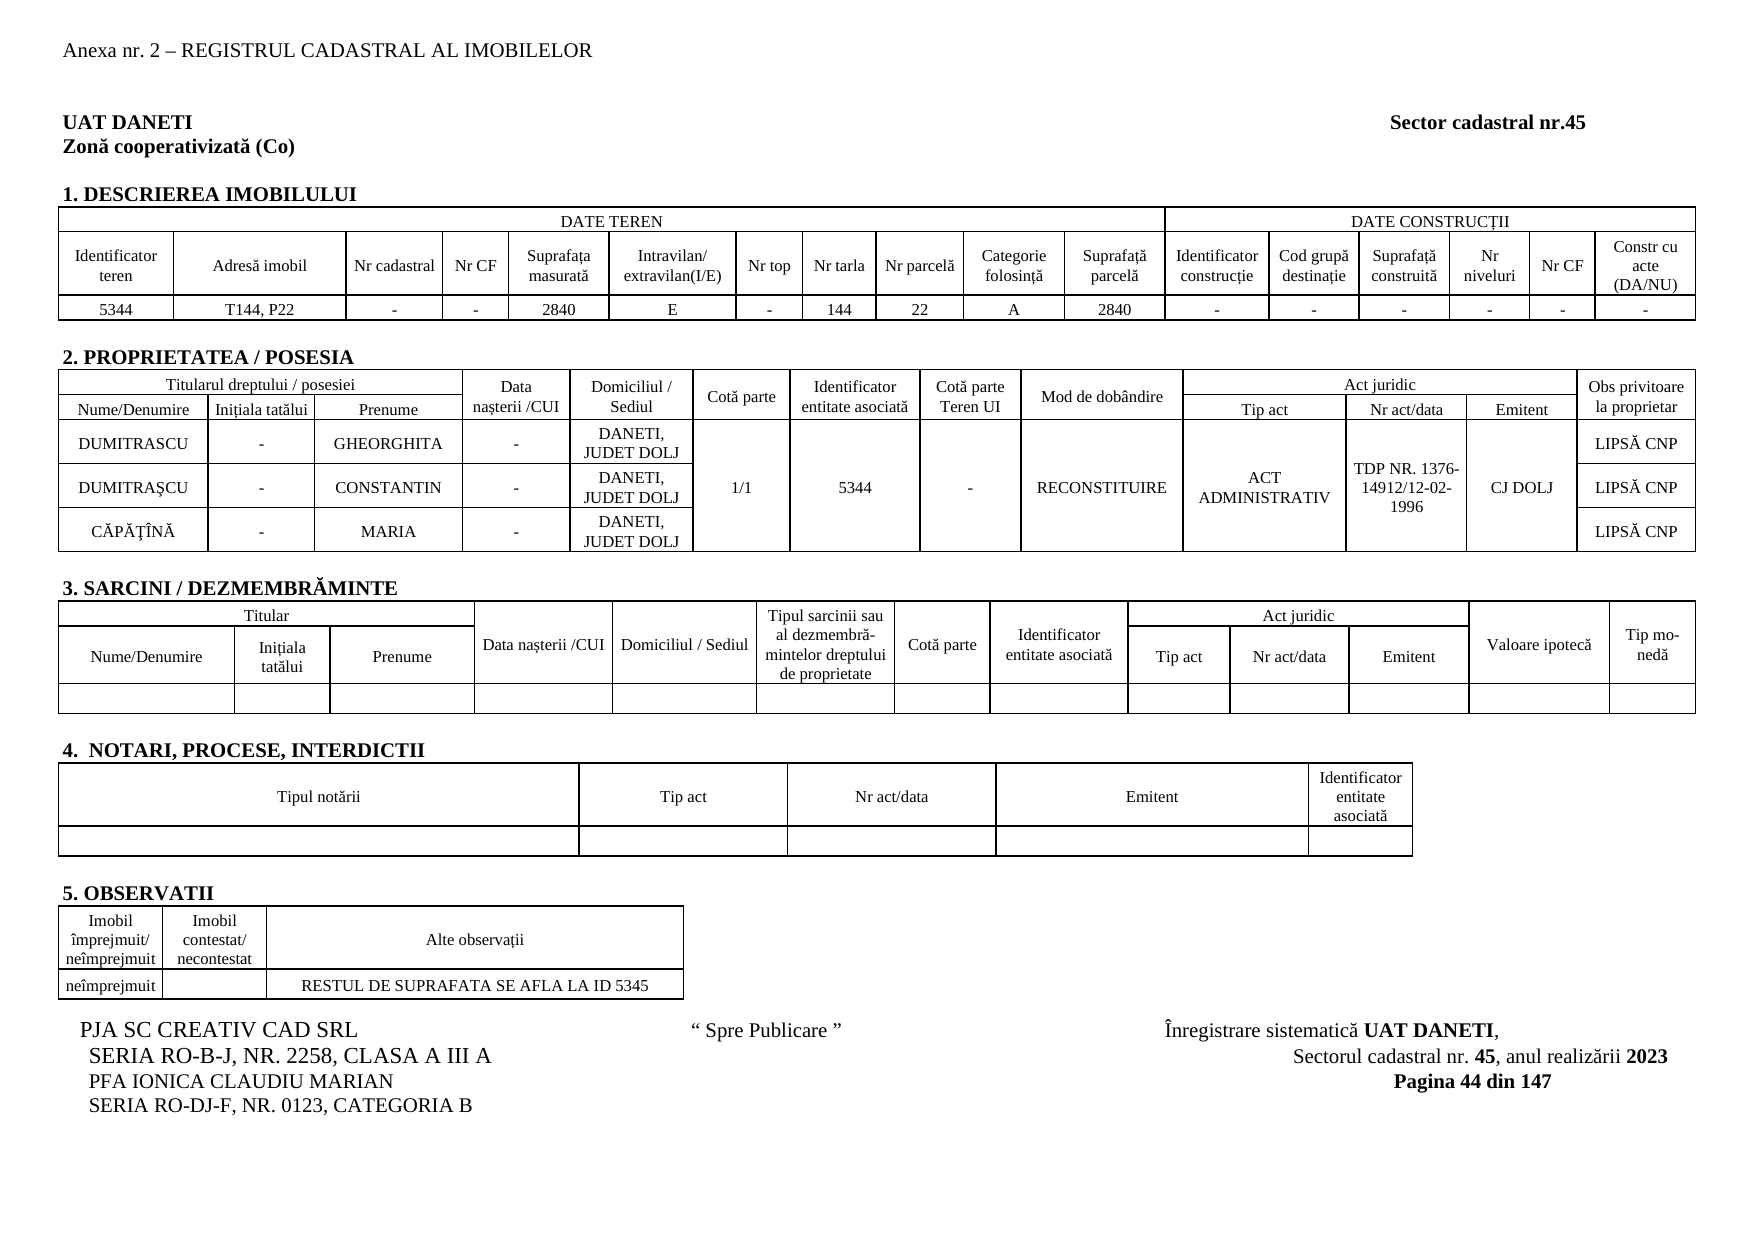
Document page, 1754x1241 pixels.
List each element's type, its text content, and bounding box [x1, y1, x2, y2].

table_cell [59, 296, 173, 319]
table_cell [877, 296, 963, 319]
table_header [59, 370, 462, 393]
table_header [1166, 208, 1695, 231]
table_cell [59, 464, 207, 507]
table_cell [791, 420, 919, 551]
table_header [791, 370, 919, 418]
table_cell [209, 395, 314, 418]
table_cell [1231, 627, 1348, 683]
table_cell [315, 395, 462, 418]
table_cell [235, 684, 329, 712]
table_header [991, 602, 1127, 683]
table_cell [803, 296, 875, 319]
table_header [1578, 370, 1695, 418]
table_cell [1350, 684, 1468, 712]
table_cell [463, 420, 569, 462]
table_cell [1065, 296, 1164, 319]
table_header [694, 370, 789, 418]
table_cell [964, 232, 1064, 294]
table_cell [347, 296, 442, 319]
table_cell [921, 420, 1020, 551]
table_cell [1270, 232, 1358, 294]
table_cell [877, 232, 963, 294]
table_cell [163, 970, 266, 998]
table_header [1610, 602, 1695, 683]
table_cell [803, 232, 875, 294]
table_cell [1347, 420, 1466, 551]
text Zonă cooperativizată (Co) [62, 134, 1691, 158]
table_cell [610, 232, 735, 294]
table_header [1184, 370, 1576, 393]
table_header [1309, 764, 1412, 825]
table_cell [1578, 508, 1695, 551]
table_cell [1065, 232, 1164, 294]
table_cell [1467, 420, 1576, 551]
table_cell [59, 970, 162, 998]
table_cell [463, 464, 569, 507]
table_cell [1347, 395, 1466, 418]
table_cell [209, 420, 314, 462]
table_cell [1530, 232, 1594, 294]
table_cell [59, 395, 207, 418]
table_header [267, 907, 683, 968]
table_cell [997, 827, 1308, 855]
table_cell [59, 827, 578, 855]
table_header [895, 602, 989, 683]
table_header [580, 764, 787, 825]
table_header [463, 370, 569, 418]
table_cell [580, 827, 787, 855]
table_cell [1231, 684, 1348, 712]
text 4. NOTARI, PROCESE, INTERDICTII [62, 738, 1691, 762]
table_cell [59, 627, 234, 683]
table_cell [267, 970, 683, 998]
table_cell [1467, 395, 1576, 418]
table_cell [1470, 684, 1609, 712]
text 2. PROPRIETATEA / POSESIA [62, 344, 1691, 369]
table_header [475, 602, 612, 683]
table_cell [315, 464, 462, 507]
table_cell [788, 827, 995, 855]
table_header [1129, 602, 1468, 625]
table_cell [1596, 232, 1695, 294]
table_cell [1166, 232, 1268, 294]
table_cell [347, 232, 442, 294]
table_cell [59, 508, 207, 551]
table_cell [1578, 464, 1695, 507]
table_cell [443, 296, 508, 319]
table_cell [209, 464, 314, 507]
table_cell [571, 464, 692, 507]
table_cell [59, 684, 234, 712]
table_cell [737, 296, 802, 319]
text UAT DANETI Sector cadastral nr.45 [62, 110, 1691, 134]
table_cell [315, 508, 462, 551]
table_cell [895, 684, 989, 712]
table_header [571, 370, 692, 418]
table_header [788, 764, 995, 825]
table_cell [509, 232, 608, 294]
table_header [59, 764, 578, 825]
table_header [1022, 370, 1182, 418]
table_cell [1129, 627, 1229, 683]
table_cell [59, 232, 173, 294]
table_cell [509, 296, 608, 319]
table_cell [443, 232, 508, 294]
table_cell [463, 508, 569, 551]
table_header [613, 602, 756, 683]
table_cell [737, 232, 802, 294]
text 1. DESCRIEREA IMOBILULUI [62, 182, 1691, 206]
text 3. SARCINI / DEZMEMBRĂMINTE [62, 576, 1691, 600]
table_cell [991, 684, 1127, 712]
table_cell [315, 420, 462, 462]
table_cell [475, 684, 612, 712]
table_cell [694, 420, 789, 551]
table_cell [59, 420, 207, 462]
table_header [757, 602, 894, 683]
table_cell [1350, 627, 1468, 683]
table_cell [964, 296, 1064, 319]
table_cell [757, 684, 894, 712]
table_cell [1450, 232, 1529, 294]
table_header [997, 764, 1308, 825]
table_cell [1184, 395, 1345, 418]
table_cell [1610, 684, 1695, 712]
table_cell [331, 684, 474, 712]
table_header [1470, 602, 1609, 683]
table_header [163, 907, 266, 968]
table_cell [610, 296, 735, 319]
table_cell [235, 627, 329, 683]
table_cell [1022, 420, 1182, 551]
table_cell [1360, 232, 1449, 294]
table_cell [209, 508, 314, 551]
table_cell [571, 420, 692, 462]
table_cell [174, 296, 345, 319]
text Anexa nr. 2 – REGISTRUL CADASTRAL AL IMOBILELOR [62, 37, 1691, 62]
text 5. OBSERVATII [62, 881, 1691, 905]
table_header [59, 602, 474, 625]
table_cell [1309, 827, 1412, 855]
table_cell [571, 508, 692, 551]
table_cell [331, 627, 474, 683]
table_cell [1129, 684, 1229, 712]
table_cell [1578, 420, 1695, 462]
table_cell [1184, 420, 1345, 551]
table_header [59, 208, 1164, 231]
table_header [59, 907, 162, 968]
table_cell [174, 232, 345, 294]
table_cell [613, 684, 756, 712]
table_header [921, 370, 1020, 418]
